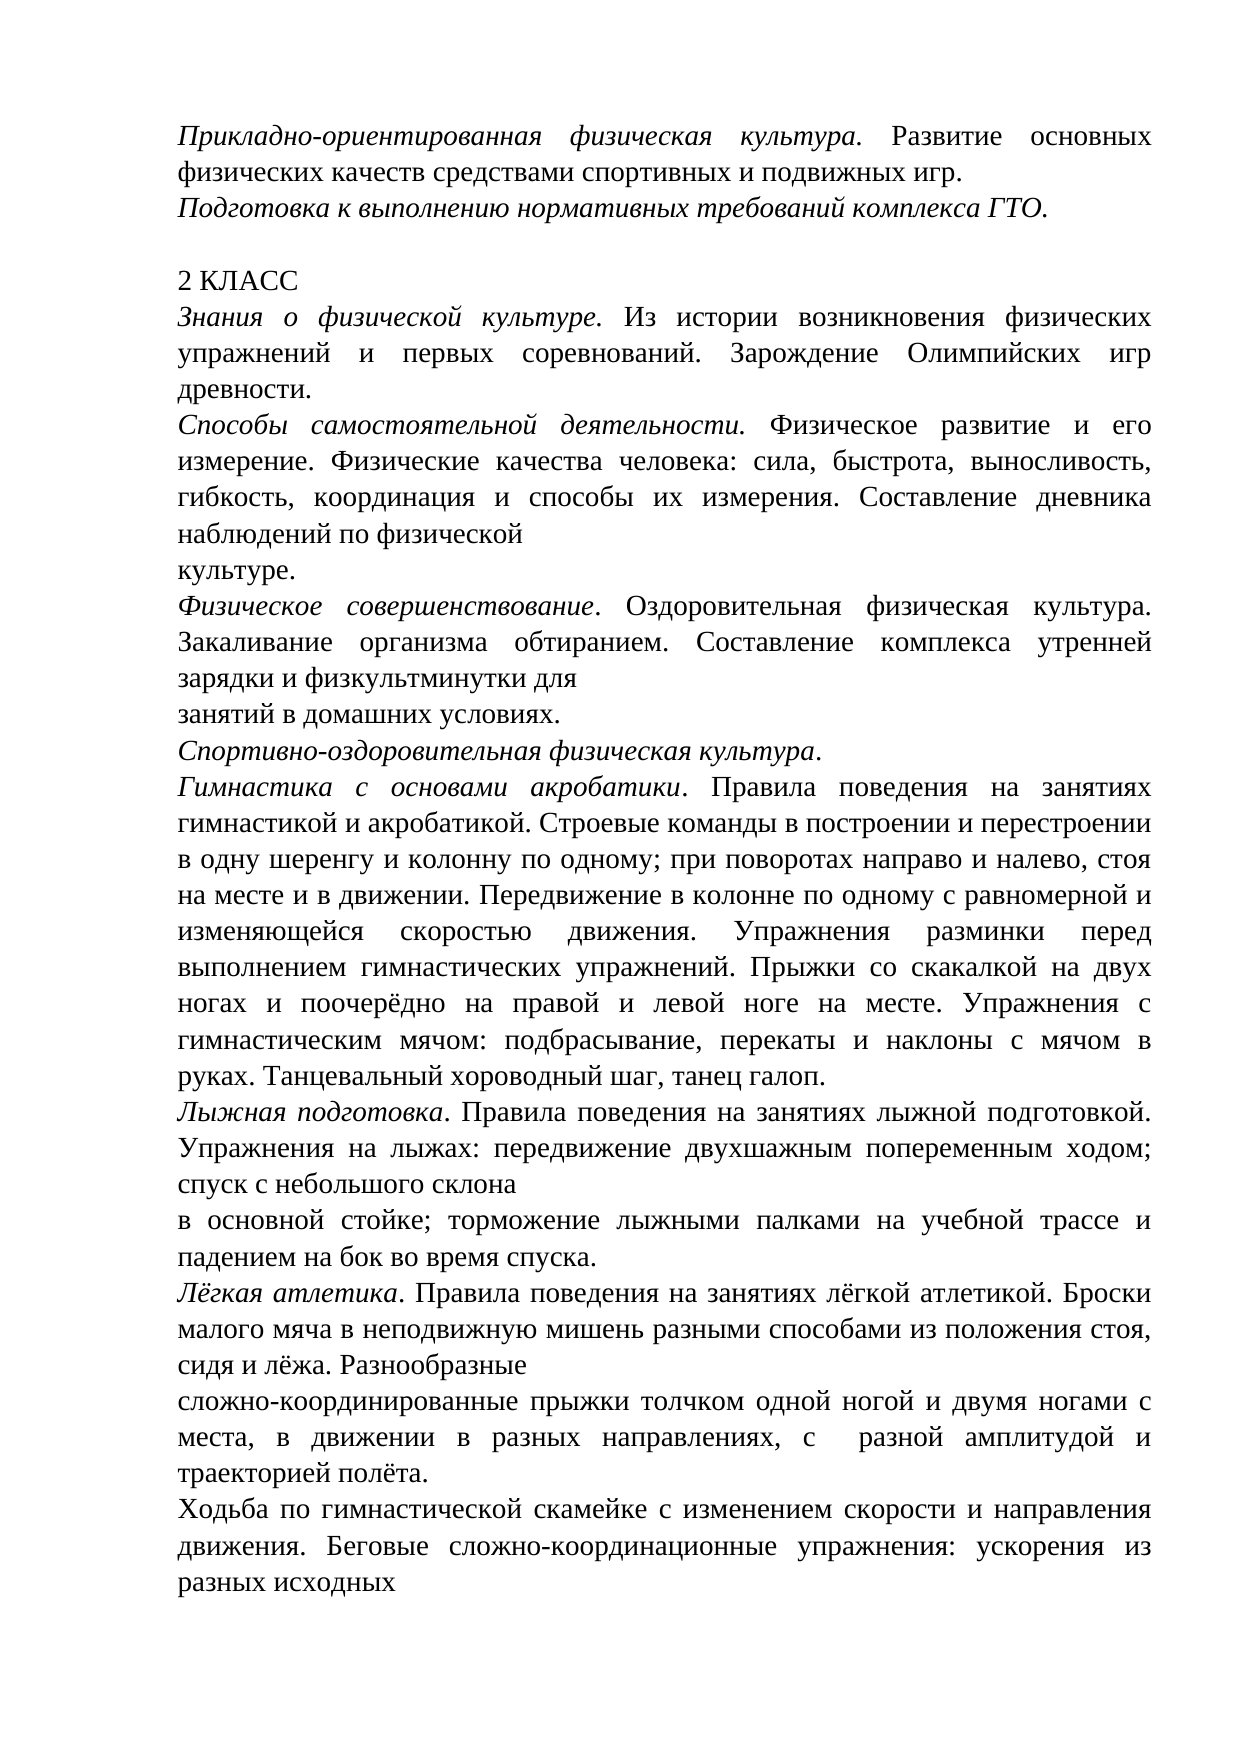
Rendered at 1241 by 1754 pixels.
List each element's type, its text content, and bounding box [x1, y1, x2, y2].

text Способы самостоятельной деятельности. Физическое развитие и его измерение. Физические качества человека: сила, быстрота, выносливость, гибкость, координация и способы их измерения. Составление дневника наблюдений по физической [177, 407, 1152, 549]
text Прикладно-ориентированная физическая культура. Развитие основных физических качеств средствами спортивных и подвижных игр. [177, 118, 1152, 188]
text Физическое совершенствование. Оздоровительная физическая культура. Закаливание организма обтиранием. Составление комплекса утренней зарядки и физкультминутки для [177, 588, 1152, 694]
text занятий в домашних условиях. [177, 696, 1152, 730]
text Подготовка к выполнению нормативных требований комплекса ГТО. [177, 190, 1152, 224]
text Лыжная подготовка. Правила поведения на занятиях лыжной подготовкой. Упражнения на лыжах: передвижение двухшажным попеременным ходом; спуск с небольшого склона [177, 1094, 1152, 1200]
text сложно-координированные прыжки толчком одной ногой и двумя ногами с места, в движении в разных направлениях, с разной амплитудой и траекторией полёта. [177, 1383, 1152, 1489]
text в основной стойке; торможение лыжными палками на учебной трассе и падением на бок во время спуска. [177, 1202, 1152, 1272]
text Ходьба по гимнастической скамейке с изменением скорости и направления движения. Беговые сложно-координационные упражнения: ускорения из разных исходных [177, 1492, 1152, 1597]
text Гимнастика с основами акробатики. Правила поведения на занятиях гимнастикой и акробатикой. Строевые команды в построении и перестроении в одну шеренгу и колонну по одному; при поворотах направо и налево, стоя на месте и в движении. Передвижение в колонне по одному с равномерной и изменяющейся скоростью движения. Упражнения разминки перед выполнением гимнастических упражнений. Прыжки со скакалкой на двух ногах и поочерёдно на правой и левой ноге на месте. Упражнения с гимнастическим мячом: подбрасывание, перекаты и наклоны с мячом в руках. Танцевальный хороводный шаг, танец галоп. [177, 769, 1152, 1091]
text Спортивно-оздоровительная физическая культура. [177, 733, 1152, 766]
text Знания о физической культуре. Из истории возникновения физических упражнений и первых соревнований. Зарождение Олимпийских игр древности. [177, 299, 1152, 405]
text Лёгкая атлетика. Правила поведения на занятиях лёгкой атлетикой. Броски малого мяча в неподвижную мишень разными способами из положения стоя, сидя и лёжа. Разнообразные [177, 1275, 1152, 1381]
text культуре. [177, 552, 1152, 585]
text 2 КЛАСС [177, 263, 1152, 296]
